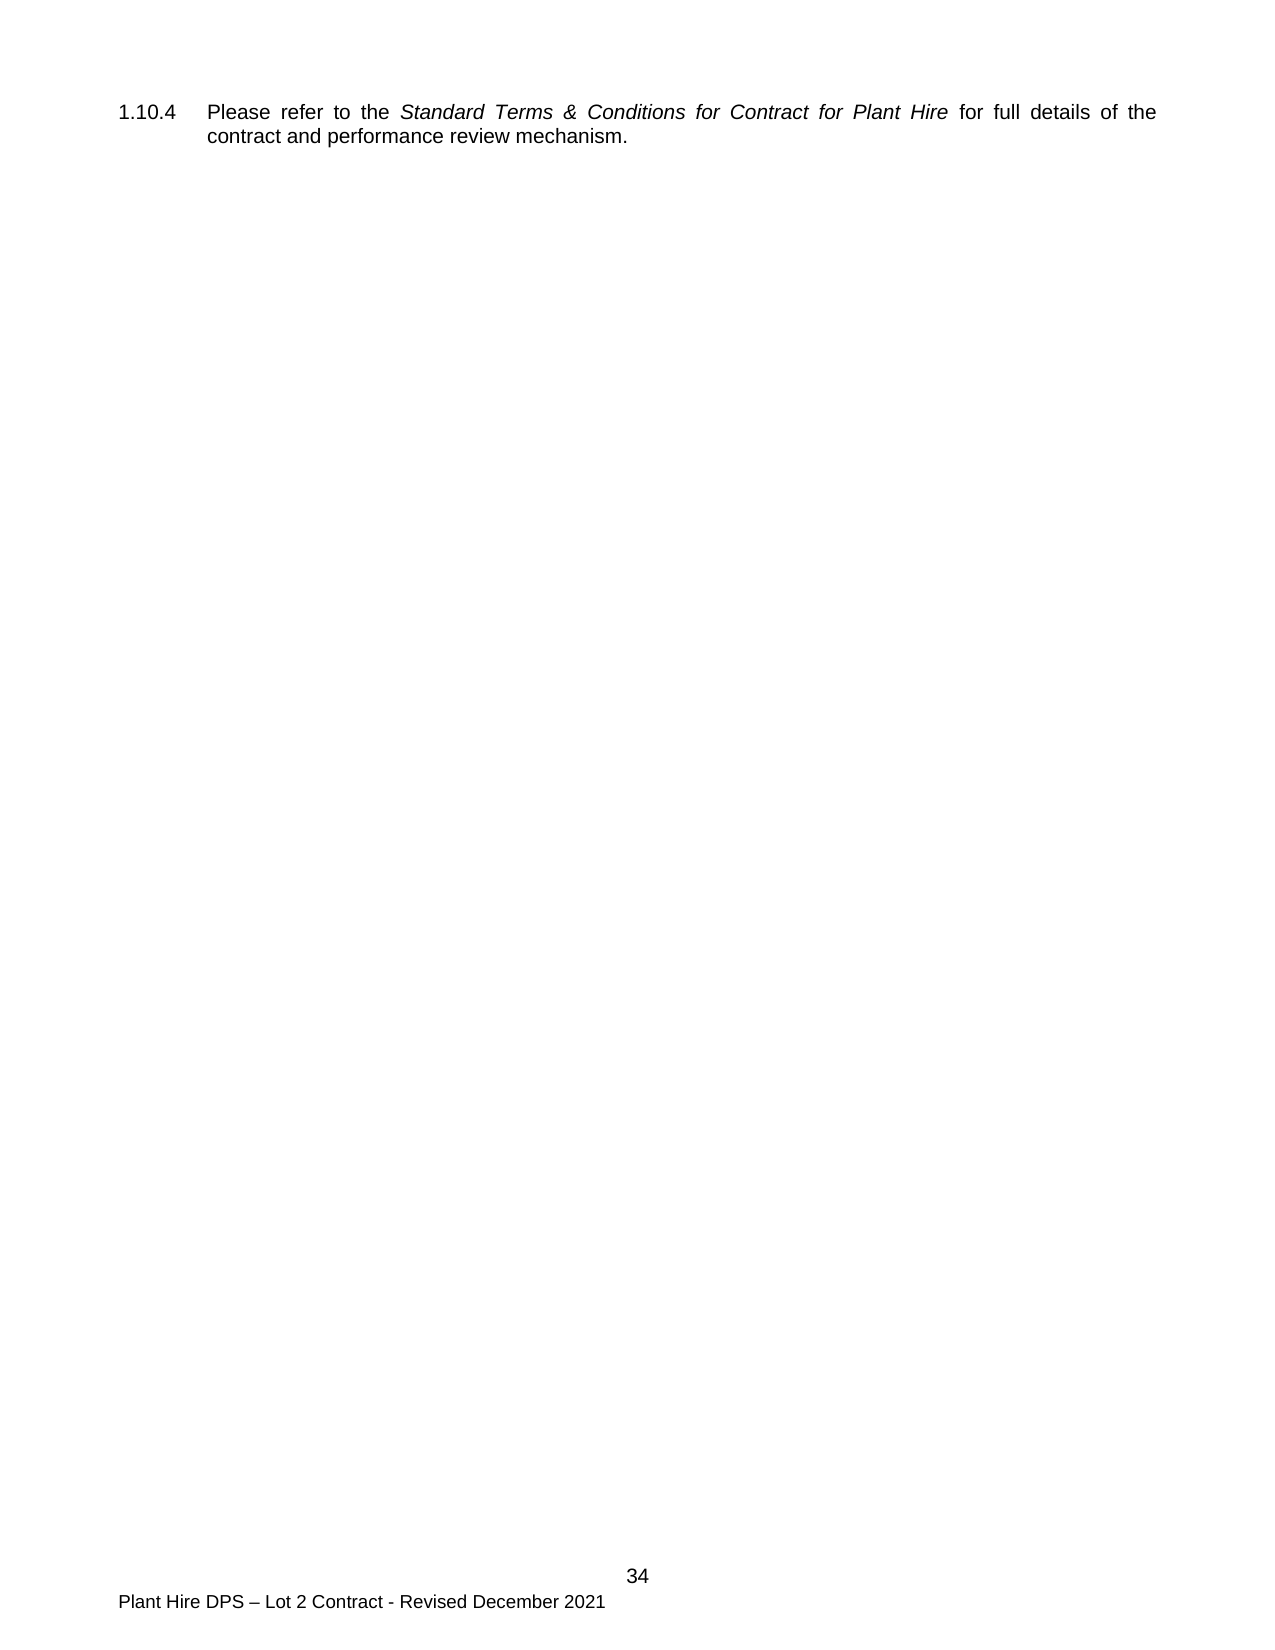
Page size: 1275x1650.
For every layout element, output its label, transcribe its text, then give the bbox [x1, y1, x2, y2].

subtitle Please refer to the Standard Terms & Conditions for Contract for Plant Hire for full details of the contract and performance review mechanism. [118, 100, 1157, 148]
